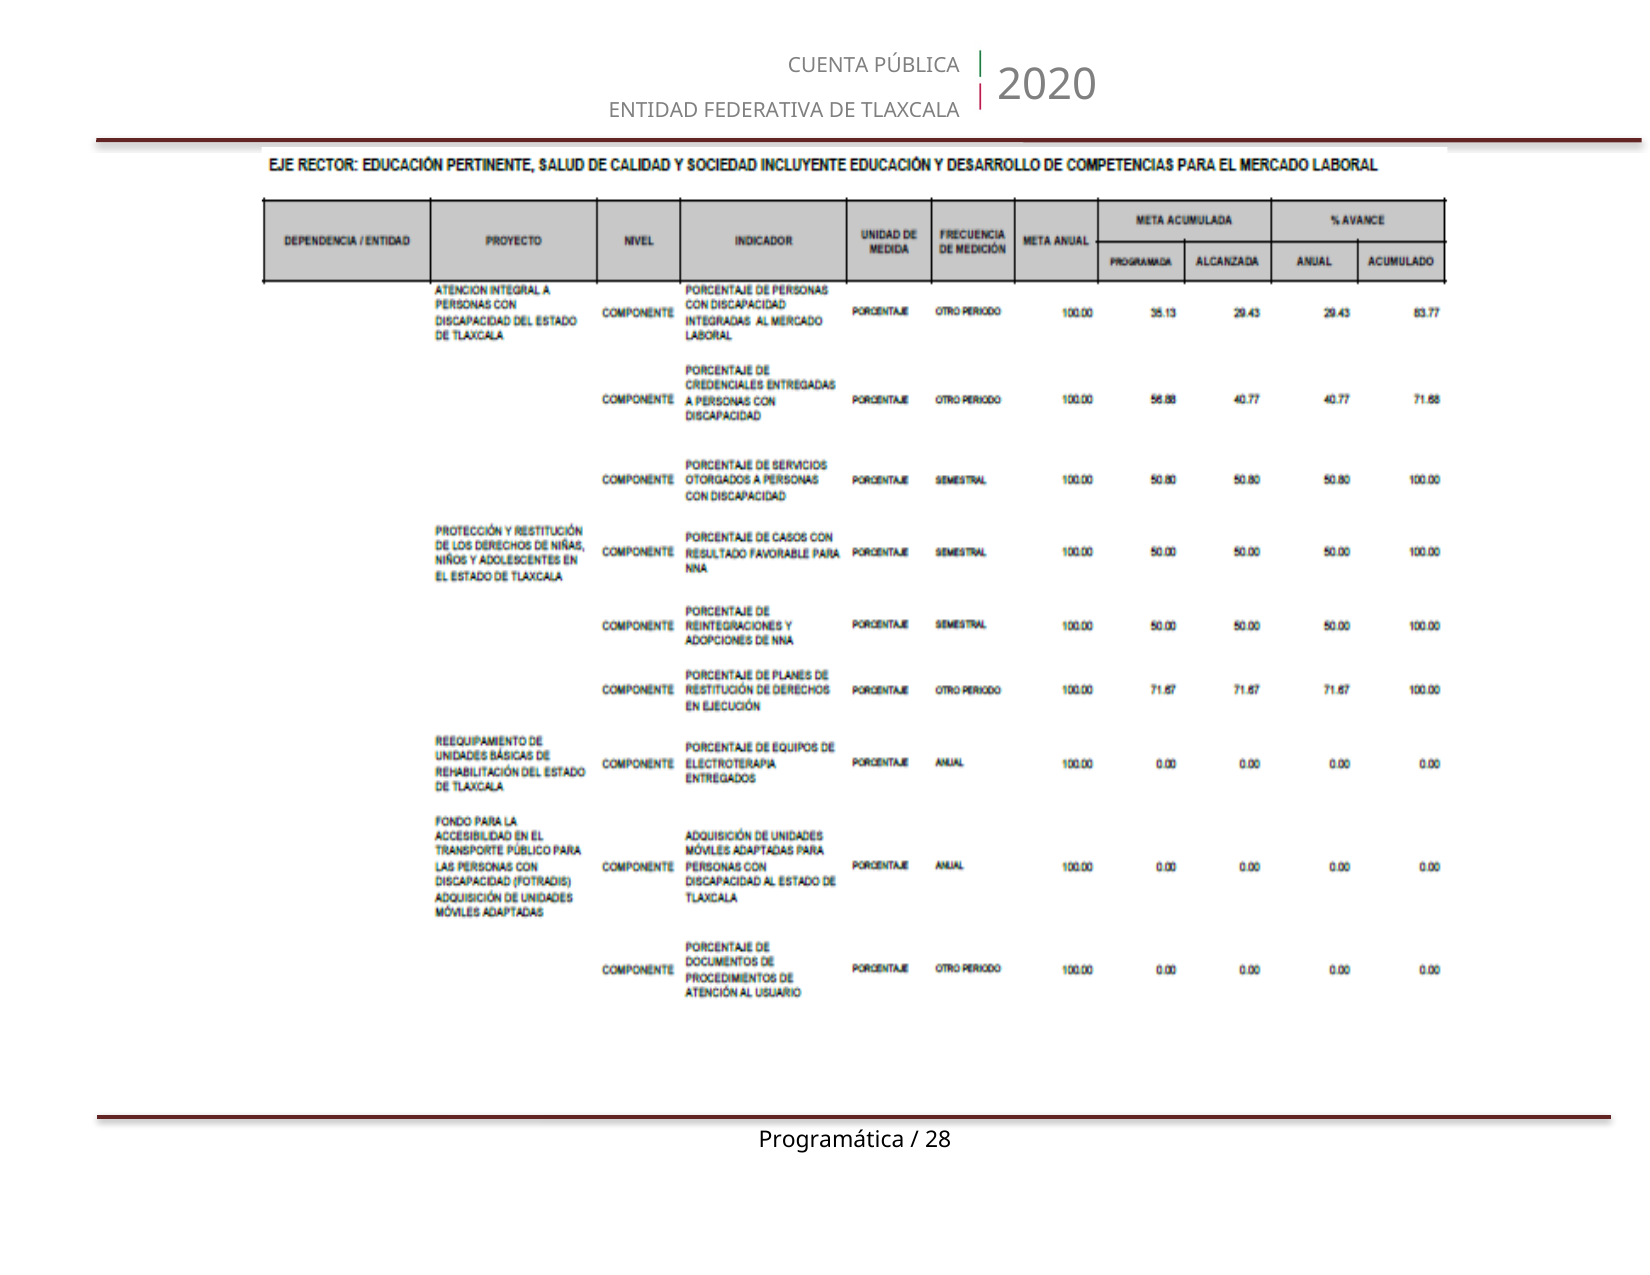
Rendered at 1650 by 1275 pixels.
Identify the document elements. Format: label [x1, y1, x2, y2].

picture [261, 147, 1448, 1011]
picture [974, 41, 991, 113]
